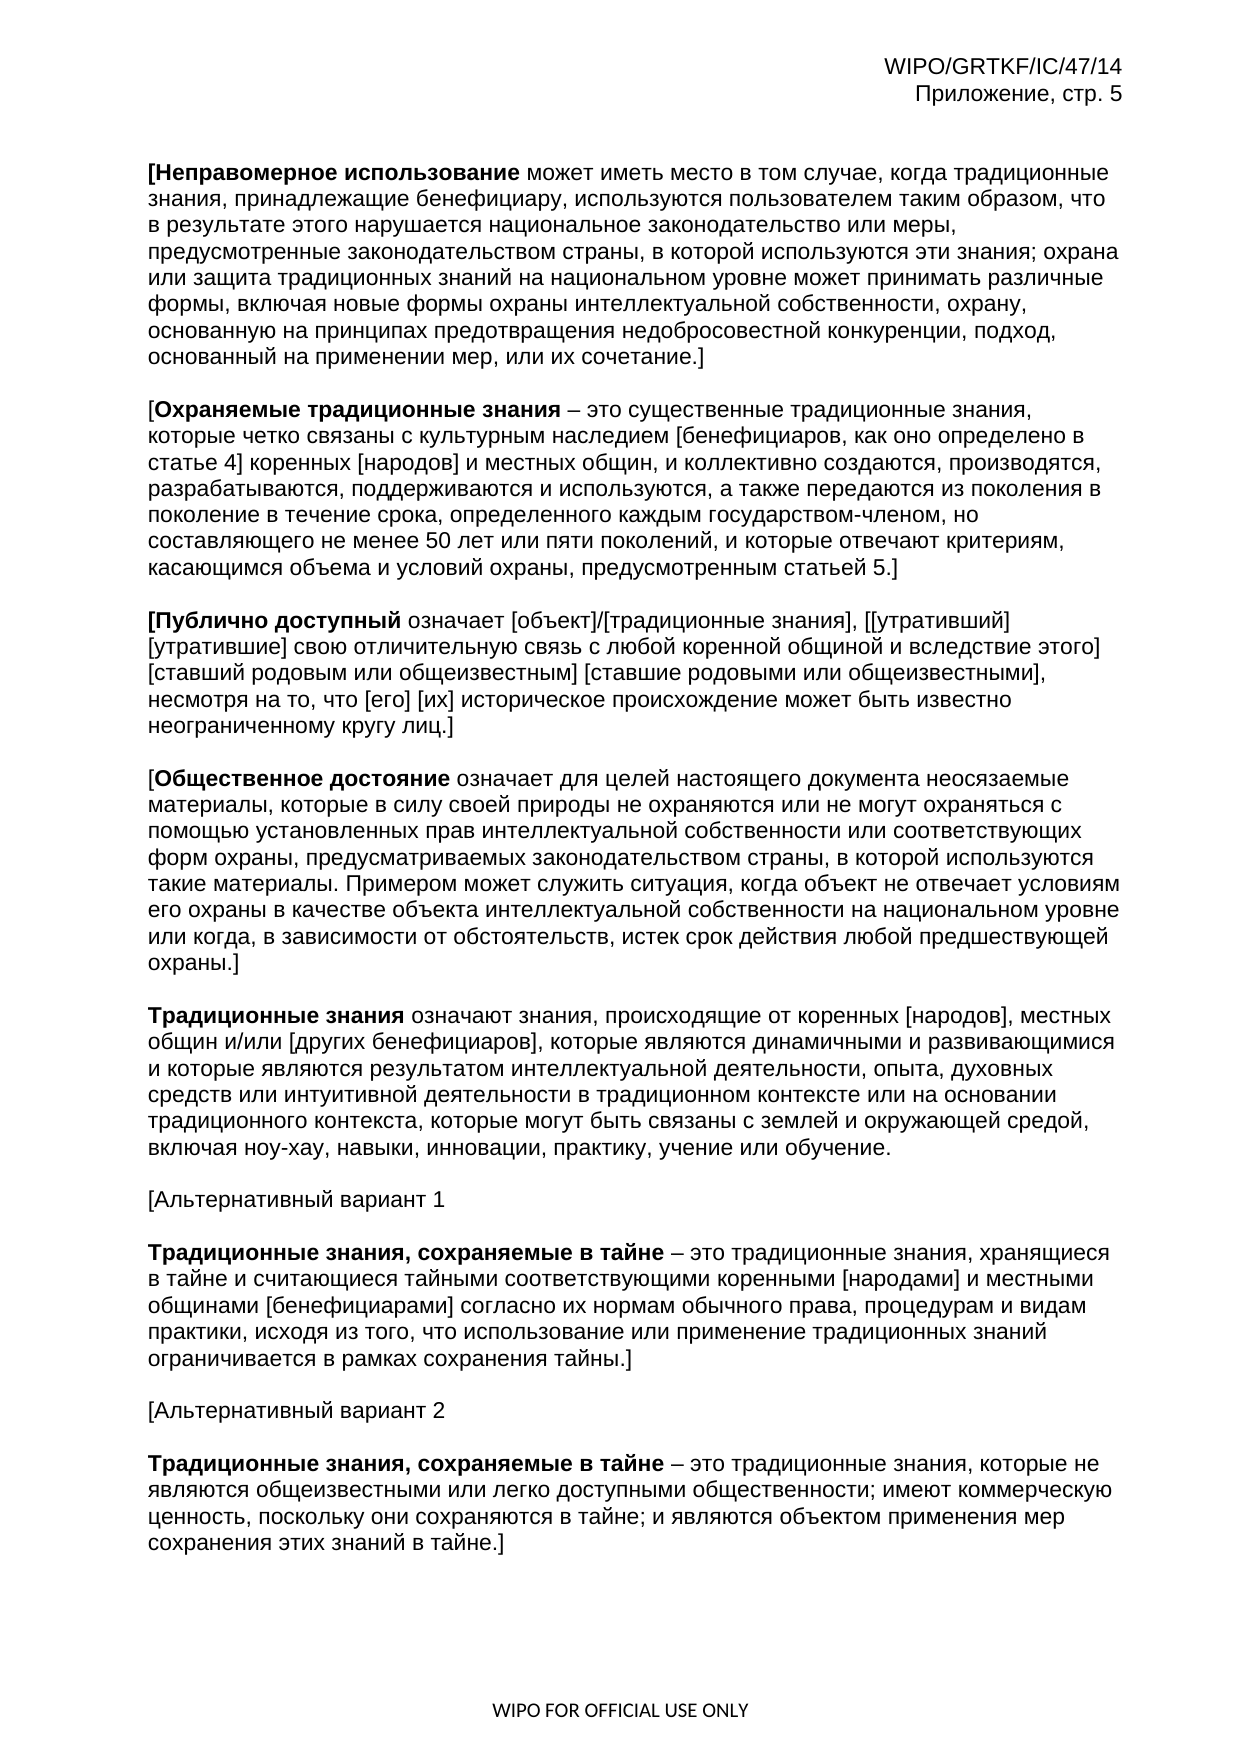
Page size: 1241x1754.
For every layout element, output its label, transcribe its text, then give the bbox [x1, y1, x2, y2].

text Традиционные знания означают знания, происходящие от коренных [народов], местных общин и/или [других бенефициаров], которые являются динамичными и развивающимися и которые являются результатом интеллектуальной деятельности, опыта, духовных средств или интуитивной деятельности в традиционном контексте или на основании традиционного контекста, которые могут быть связаны с землей и окружающей средой, включая ноу-хау, навыки, инновации, практику, учение или обучение. [148, 1002, 1122, 1160]
text [Альтернативный вариант 2 [148, 1397, 1122, 1423]
text [Альтернативный вариант 1 [148, 1186, 1122, 1213]
text [Публично доступный означает [объект]/[традиционные знания], [[утративший] [утратившие] свою отличительную связь с любой коренной общиной и вследствие этого] [ставший родовым или общеизвестным] [ставшие родовыми или общеизвестными], несмотря на то, что [его] [их] историческое происхождение может быть известно неограниченному кругу лиц.] [148, 607, 1122, 738]
text Традиционные знания, сохраняемые в тайне – это традиционные знания, которые не являются общеизвестными или легко доступными общественности; имеют коммерческую ценность, поскольку они сохраняются в тайне; и являются объектом применения мер сохранения этих знаний в тайне.] [148, 1450, 1122, 1555]
text [Общественное достояние означает для целей настоящего документа неосязаемые материалы, которые в силу своей природы не охраняются или не могут охраняться с помощью установленных прав интеллектуальной собственности или соответствующих форм охраны, предусматриваемых законодательством страны, в которой используются такие материалы. Примером может служить ситуация, когда объект не отвечает условиям его охраны в качестве объекта интеллектуальной собственности на национальном уровне или когда, в зависимости от обстоятельств, истек срок действия любой предшествующей охраны.] [148, 765, 1122, 976]
text Традиционные знания, сохраняемые в тайне – это традиционные знания, хранящиеся в тайне и считающиеся тайными соответствующими коренными [народами] и местными общинами [бенефициарами] согласно их нормам обычного права, процедурам и видам практики, исходя из того, что использование или применение традиционных знаний ограничивается в рамках сохранения тайны.] [148, 1239, 1122, 1371]
text [Охраняемые традиционные знания – это существенные традиционные знания, которые четко связаны с культурным наследием [бенефициаров, как оно определено в статье 4] коренных [народов] и местных общин, и коллективно создаются, производятся, разрабатываются, поддерживаются и используются, а также передаются из поколения в поколение в течение срока, определенного каждым государством-членом, но составляющего не менее 50 лет или пяти поколений, и которые отвечают критериям, касающимся объема и условий охраны, предусмотренным статьей 5.] [148, 396, 1122, 580]
text [Неправомерное использование может иметь место в том случае, когда традиционные знания, принадлежащие бенефициару, используются пользователем таким образом, что в результате этого нарушается национальное законодательство или меры, предусмотренные законодательством страны, в которой используются эти знания; охрана или защита традиционных знаний на национальном уровне может принимать различные формы, включая новые формы охраны интеллектуальной собственности, охрану, основанную на принципах предотвращения недобросовестной конкуренции, подход, основанный на применении мер, или их сочетание.] [148, 158, 1122, 369]
